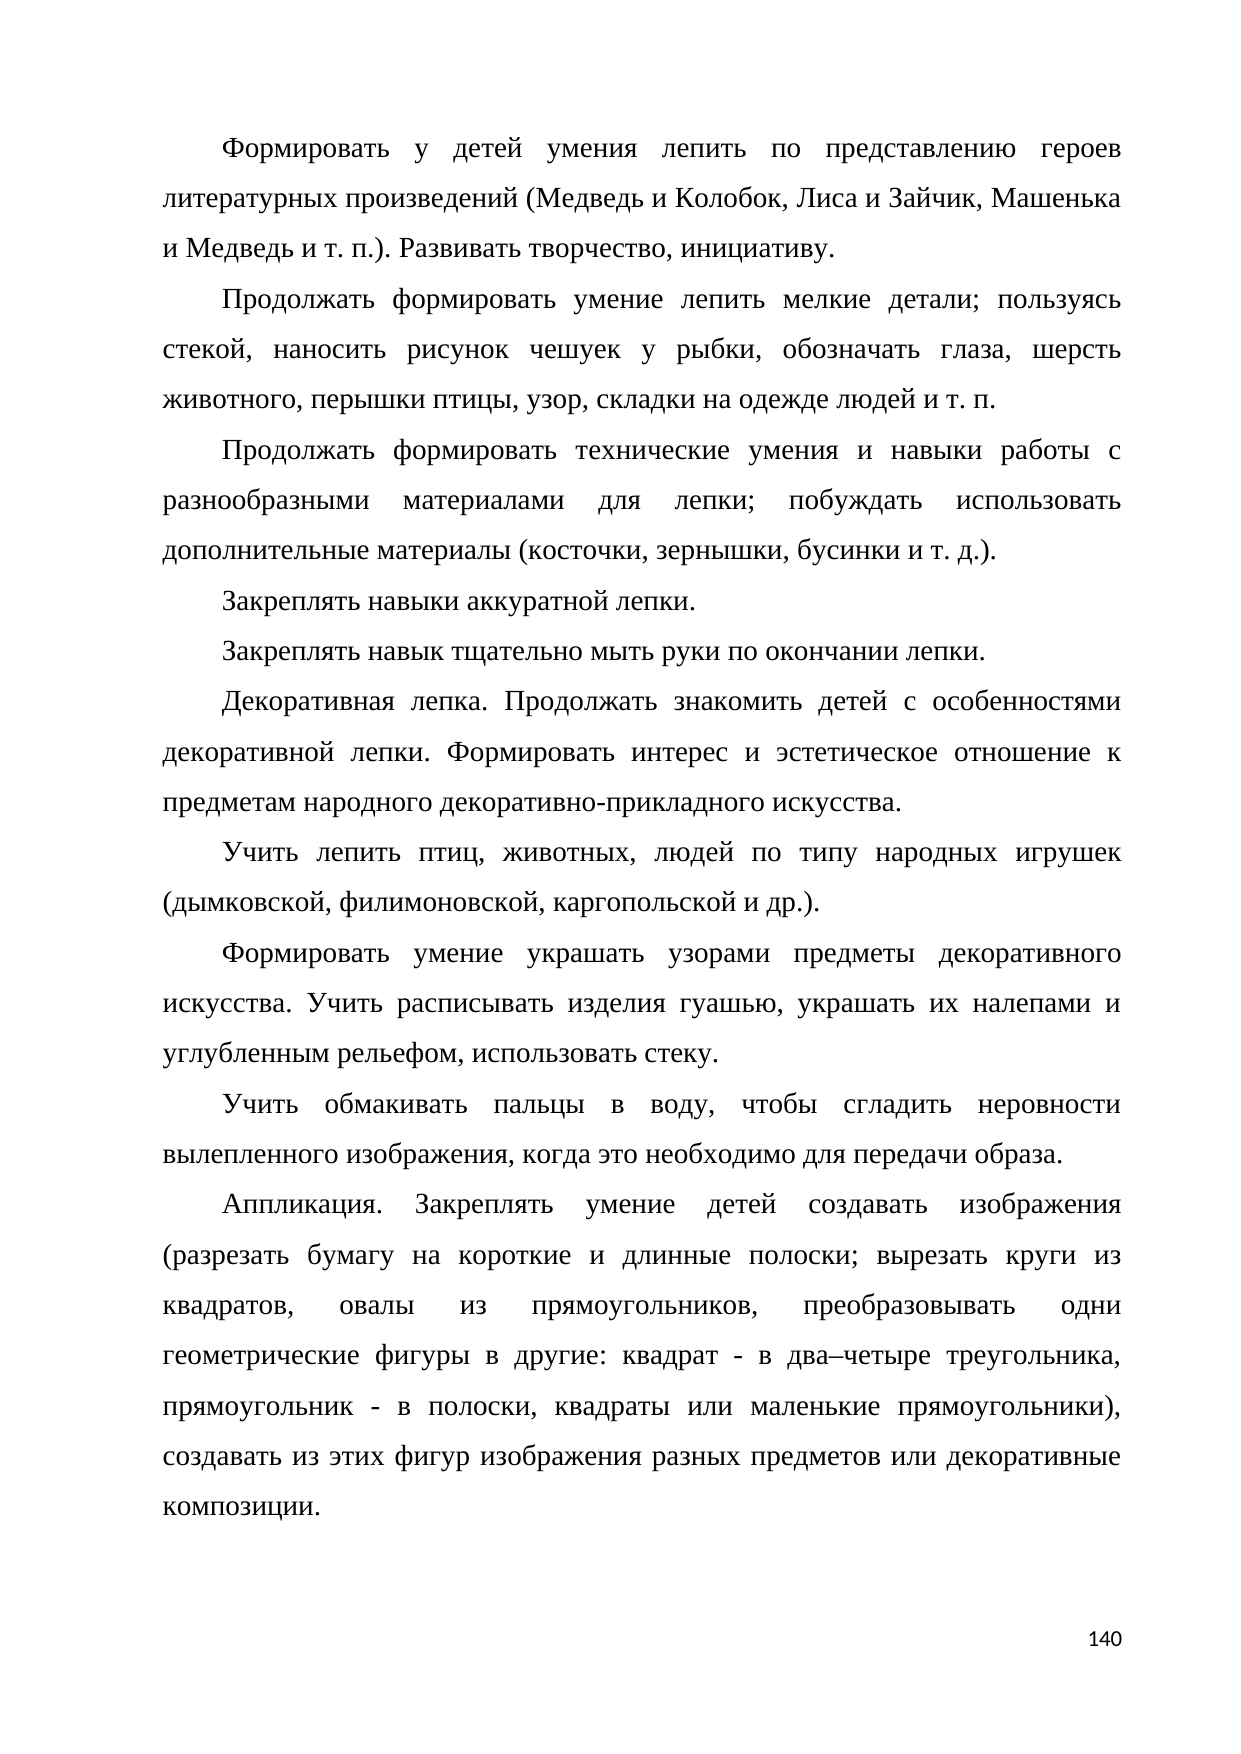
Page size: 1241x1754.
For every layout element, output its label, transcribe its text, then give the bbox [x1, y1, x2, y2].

text Продолжать формировать технические умения и навыки работы с разнообразными материалами для лепки; побуждать использовать дополнительные материалы (косточки, зернышки, бусинки и т. д.). [162, 432, 1122, 566]
text Формировать у детей умения лепить по представлению героев литературных произведений (Медведь и Колобок, Лиса и Зайчик, Машенька и Медведь и т. п.). Развивать творчество, инициативу. [162, 130, 1122, 264]
text Закреплять навыки аккуратной лепки. [162, 583, 1122, 616]
text Аппликация. Закреплять умение детей создавать изображения (разрезать бумагу на короткие и длинные полоски; вырезать круги из квадратов, овалы из прямоугольников, преобразовывать одни геометрические фигуры в другие: квадрат - в два–четыре треугольника, прямоугольник - в полоски, квадраты или маленькие прямоугольники), создавать из этих фигур изображения разных предметов или декоративные композиции. [162, 1186, 1122, 1522]
text Декоративная лепка. Продолжать знакомить детей с особенностями декоративной лепки. Формировать интерес и эстетическое отношение к предметам народного декоративно-прикладного искусства. [162, 683, 1122, 817]
text Продолжать формировать умение лепить мелкие детали; пользуясь стекой, наносить рисунок чешуек у рыбки, обозначать глаза, шерсть животного, перышки птицы, узор, складки на одежде людей и т. п. [162, 281, 1122, 415]
text Учить обмакивать пальцы в воду, чтобы сгладить неровности вылепленного изображения, когда это необходимо для передачи образа. [162, 1086, 1122, 1170]
text Закреплять навык тщательно мыть руки по окончании лепки. [162, 633, 1122, 667]
text Формировать умение украшать узорами предметы декоративного искусства. Учить расписывать изделия гуашью, украшать их налепами и углубленным рельефом, использовать стеку. [162, 935, 1122, 1069]
text Учить лепить птиц, животных, людей по типу народных игрушек (дымковской, филимоновской, каргопольской и др.). [162, 834, 1122, 918]
